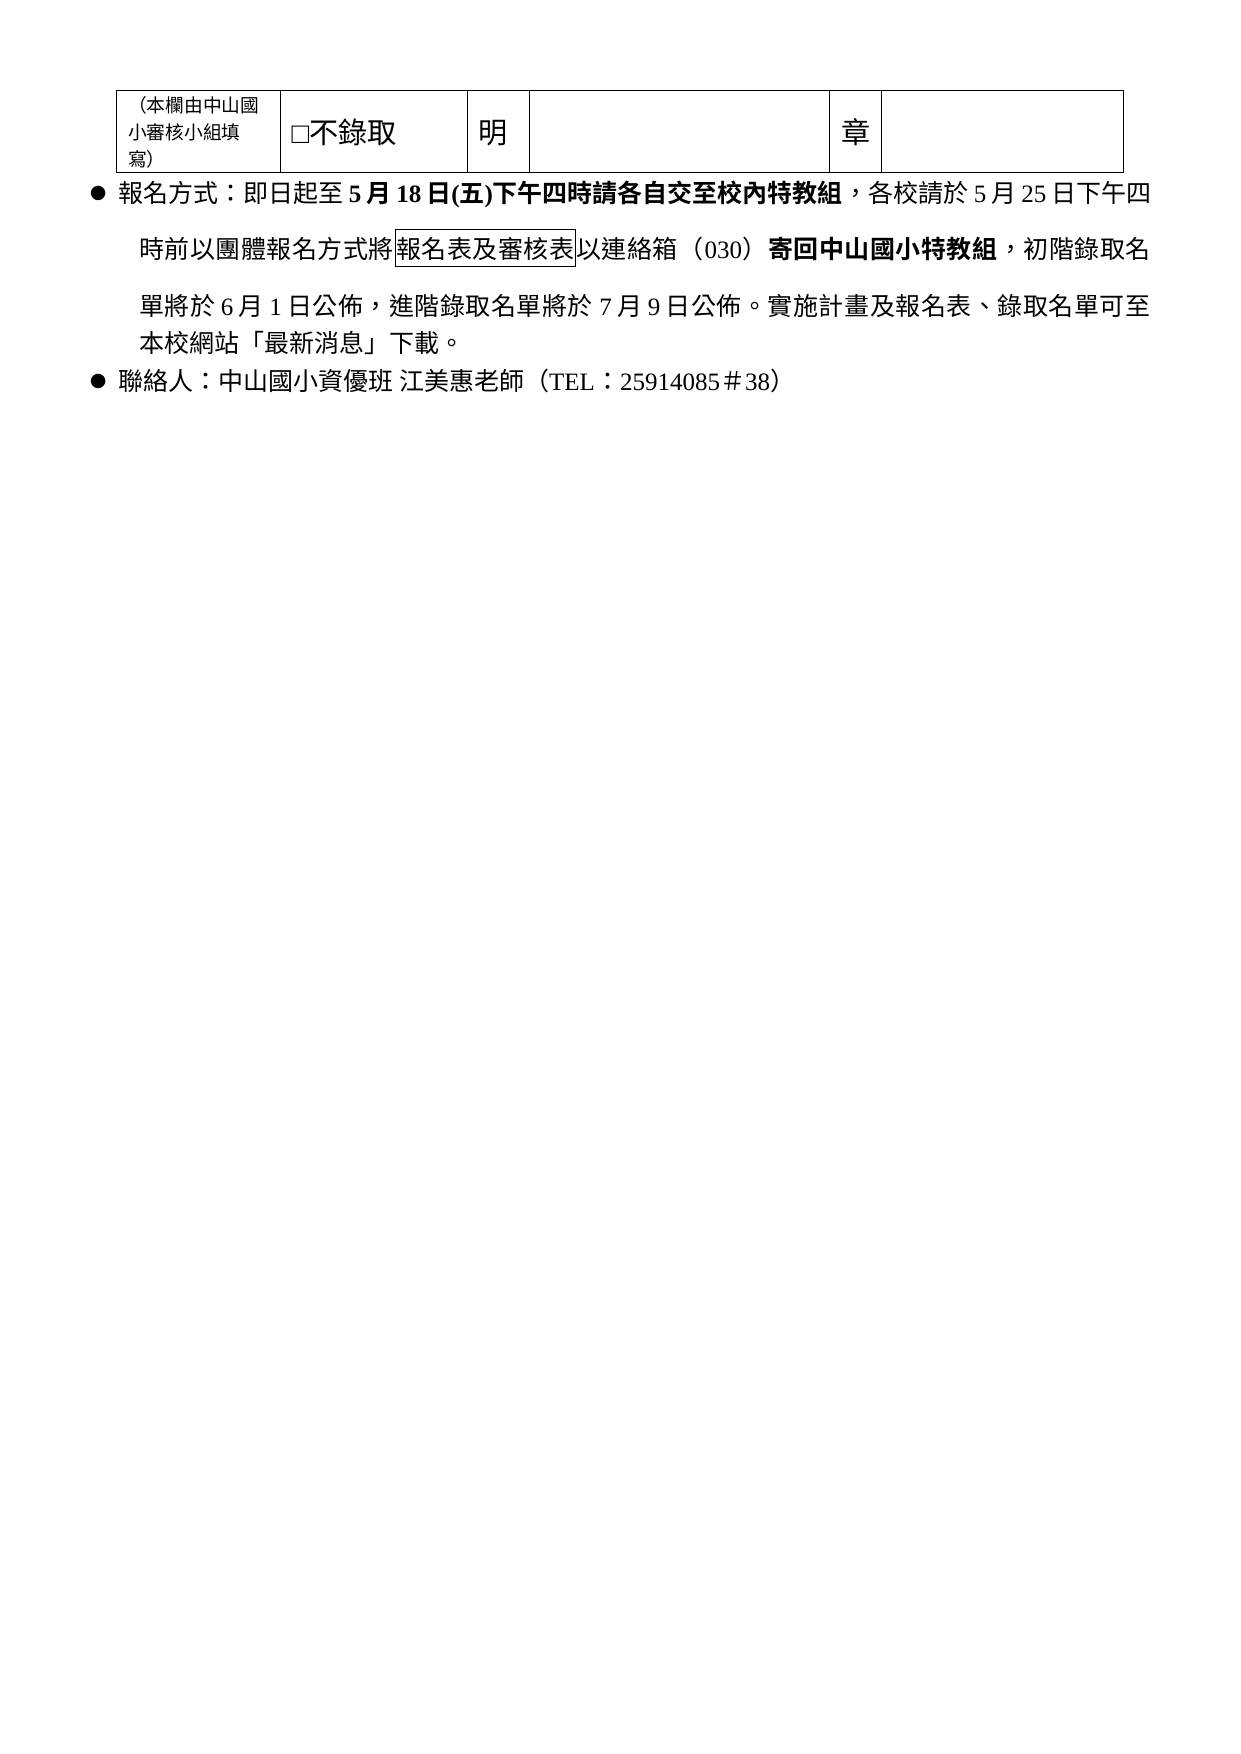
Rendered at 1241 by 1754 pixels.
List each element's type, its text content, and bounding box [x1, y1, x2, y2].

table_cell □錄 取 □不錄取 [281, 91, 467, 172]
table_cell 核章 [830, 91, 881, 172]
table_cell 說明 [468, 91, 529, 172]
list 報名方式：即日起至5月18日(五)下午四時請各自交至校內特教組，各校請於5月25日下午四時前以團體報名方式將報名表及審核表以連絡箱（030）寄回中山國小特教組，初階錄取名單將於6月1日公佈，進階錄取名單將於7月9日公佈。實施計畫及報名表、錄取名單可至本校網站「最新消息」下載。 [89, 173, 1152, 361]
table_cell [117, 91, 280, 172]
list 聯絡人：中山國小資優班 江美惠老師（TEL：25914085＃38） [89, 361, 1152, 398]
table_cell [530, 91, 829, 172]
table_cell [882, 91, 1123, 172]
